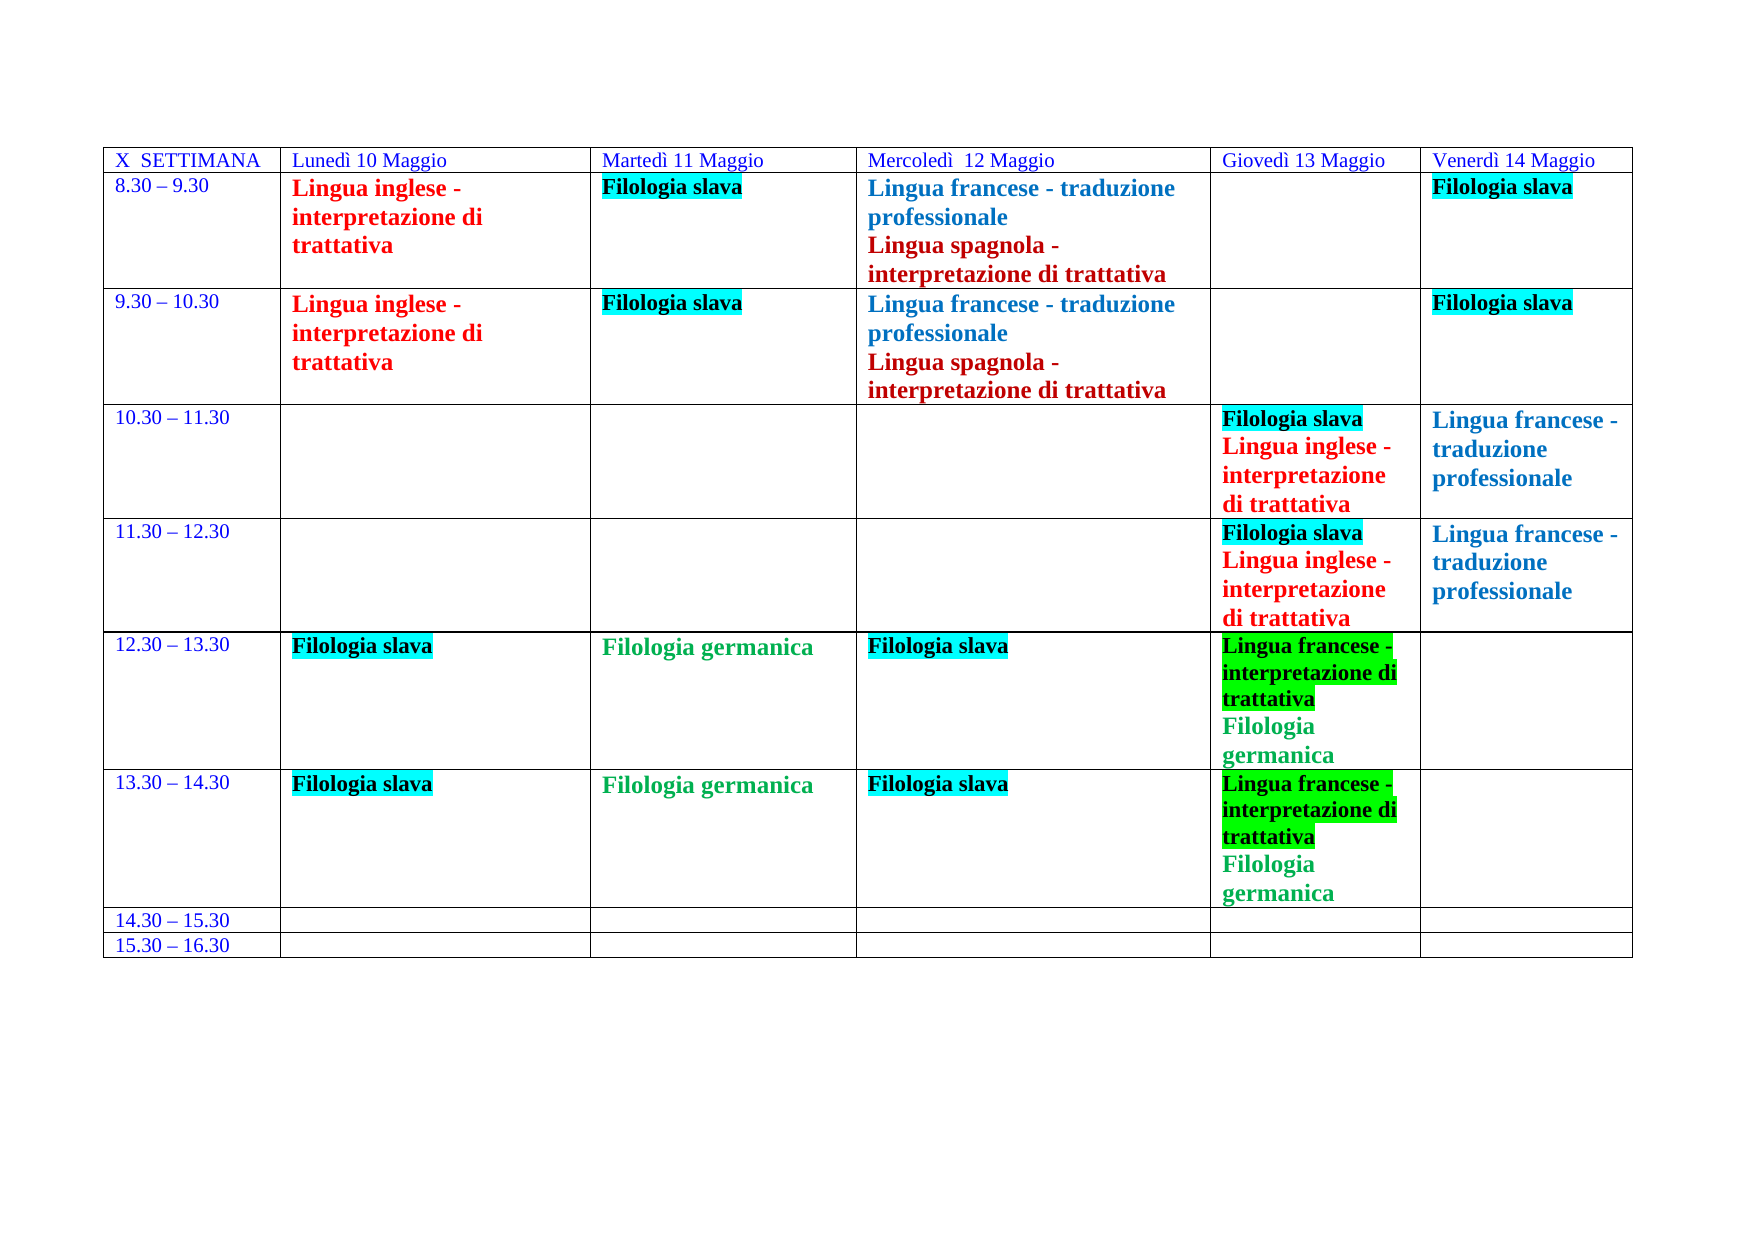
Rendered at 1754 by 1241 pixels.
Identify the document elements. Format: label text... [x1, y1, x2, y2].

table_cell Lingua francese - traduzione professionale [1421, 519, 1632, 631]
table_cell [591, 405, 856, 518]
table_header Martedì 11 Maggio [591, 148, 856, 172]
table_cell [281, 908, 590, 932]
table_cell [1211, 173, 1420, 288]
table_cell Filologia slava [857, 633, 1210, 769]
table_cell 11.30 – 12.30 [104, 519, 280, 631]
table_cell [1421, 633, 1632, 769]
table_cell Lingua francese - traduzione professionale Lingua spagnola - interpretazione di trattativa [857, 173, 1210, 288]
table_cell 10.30 – 11.30 [104, 405, 280, 518]
table_cell Filologia slava [857, 770, 1210, 907]
table_cell Filologia germanica [591, 633, 856, 769]
table_cell 15.30 – 16.30 [104, 933, 280, 957]
table_cell 12.30 – 13.30 [104, 633, 280, 769]
table_header X settimana [104, 148, 280, 172]
table_cell [1211, 289, 1420, 404]
table_header Venerdì 14 Maggio [1421, 148, 1632, 172]
table_cell [281, 405, 590, 518]
table_cell [591, 933, 856, 957]
table_cell Filologia slava [1421, 289, 1632, 404]
table_cell 13.30 – 14.30 [104, 770, 280, 907]
table_cell Lingua francese - interpretazione di trattativa Filologia germanica [1211, 770, 1420, 907]
table_cell Filologia slava [281, 633, 590, 769]
table_cell [1421, 908, 1632, 932]
table_cell Lingua inglese - interpretazione di trattativa [281, 289, 590, 404]
table_header Mercoledì 12 Maggio [857, 148, 1210, 172]
table_cell Filologia slava [591, 173, 856, 288]
table_cell 9.30 – 10.30 [104, 289, 280, 404]
table_cell [857, 519, 1210, 631]
table_cell Filologia germanica [591, 770, 856, 907]
table_cell [1211, 908, 1420, 932]
table_cell Filologia slava [281, 770, 590, 907]
table_cell [591, 519, 856, 631]
table_cell Filologia slava Lingua inglese - interpretazione di trattativa [1211, 405, 1420, 518]
table_cell [1421, 933, 1632, 957]
table_cell Lingua francese - interpretazione di trattativa Filologia germanica [1211, 633, 1420, 769]
table_header Giovedì 13 Maggio [1211, 148, 1420, 172]
table_cell [857, 908, 1210, 932]
table_cell Filologia slava [1421, 173, 1632, 288]
table_cell [281, 519, 590, 631]
table_cell [1211, 933, 1420, 957]
table_cell Lingua francese - traduzione professionale [1421, 405, 1632, 518]
table_cell [857, 405, 1210, 518]
table_cell Filologia slava [591, 289, 856, 404]
table_cell Lingua inglese - interpretazione di trattativa [281, 173, 590, 288]
table_cell Filologia slava Lingua inglese - interpretazione di trattativa [1211, 519, 1420, 631]
table_cell [281, 933, 590, 957]
table_cell Lingua francese - traduzione professionale Lingua spagnola - interpretazione di trattativa [857, 289, 1210, 404]
table_cell [1421, 770, 1632, 907]
table_cell [857, 933, 1210, 957]
table_cell 8.30 – 9.30 [104, 173, 280, 288]
table_cell [591, 908, 856, 932]
table_cell 14.30 – 15.30 [104, 908, 280, 932]
table_header Lunedì 10 Maggio [281, 148, 590, 172]
